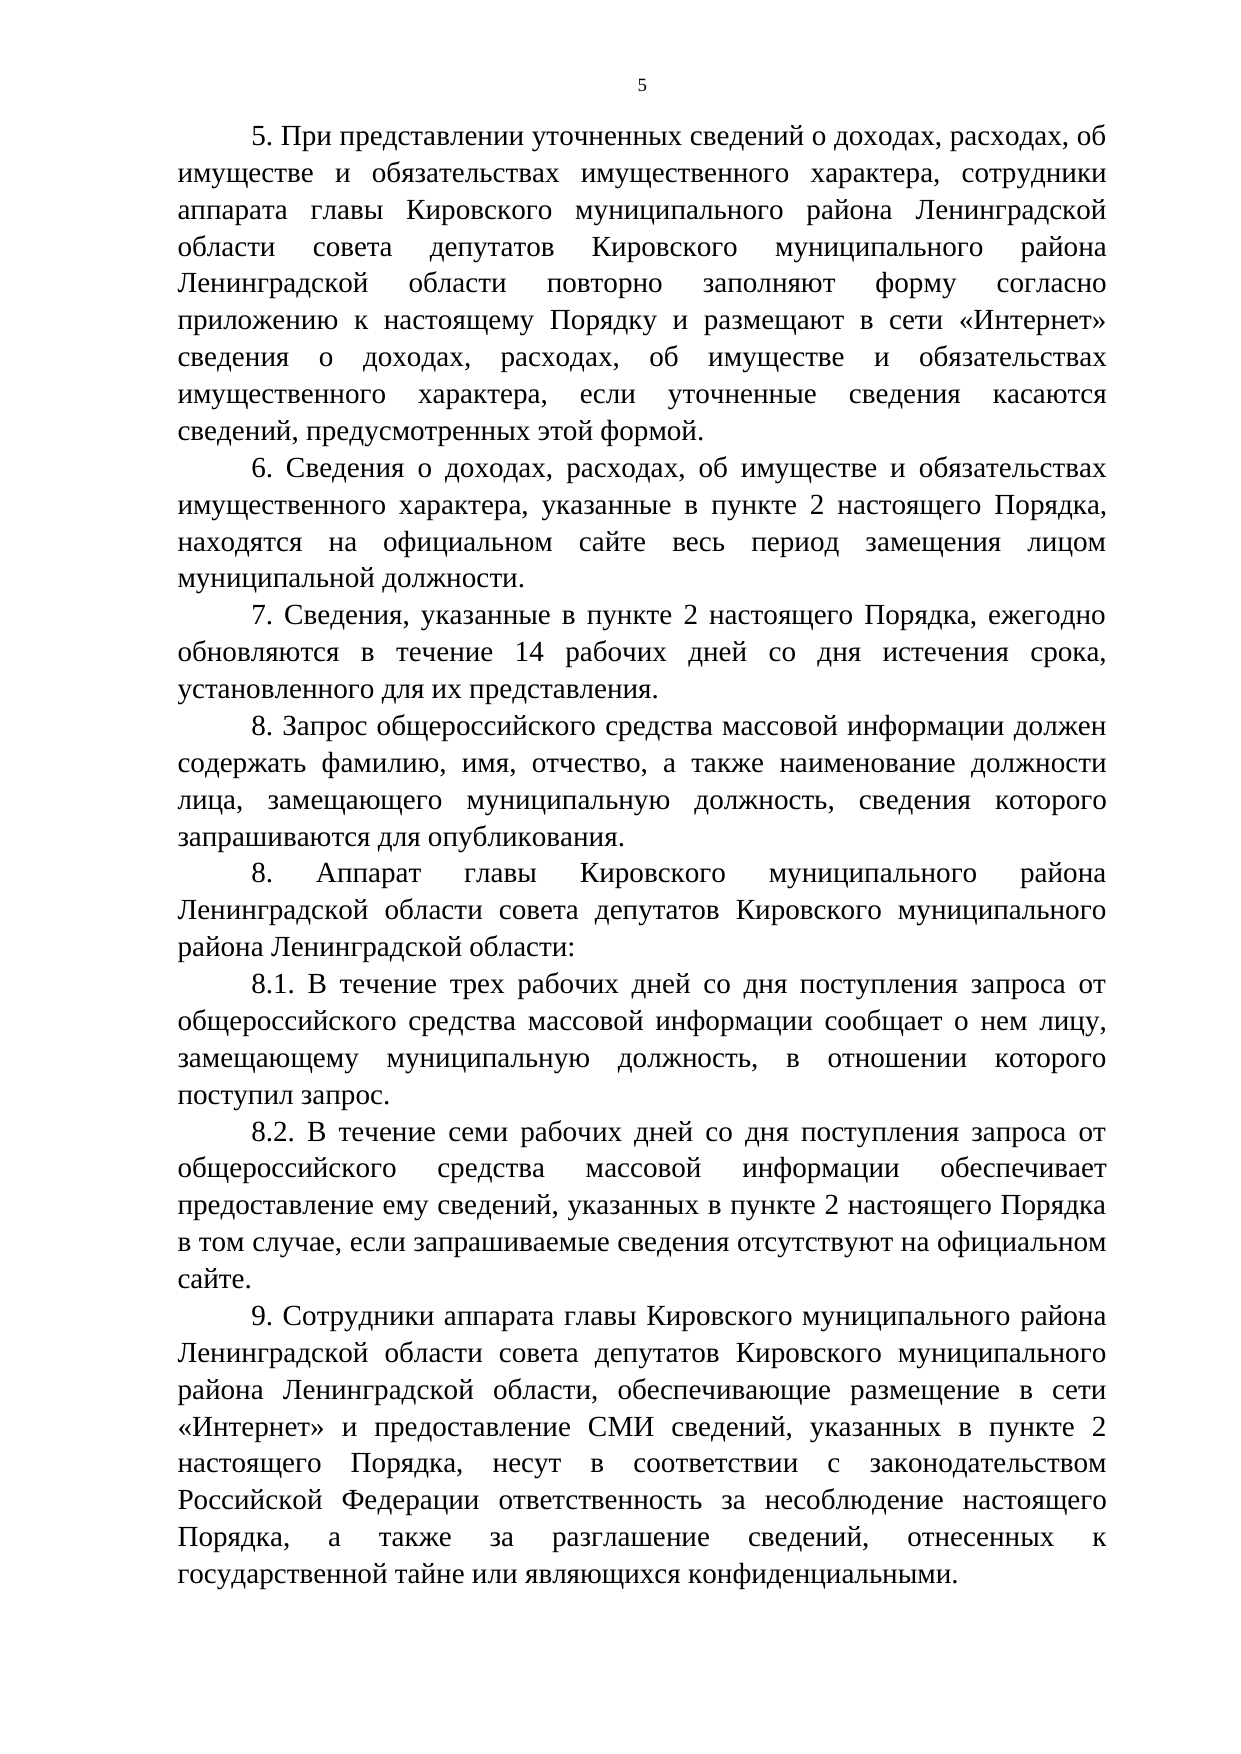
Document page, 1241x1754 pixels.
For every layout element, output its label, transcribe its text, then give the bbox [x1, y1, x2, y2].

text 9. Сотрудники аппарата главы Кировского муниципального района Ленинградской области совета депутатов Кировского муниципального района Ленинградской области, обеспечивающие размещение в сети «Интернет» и предоставление СМИ сведений, указанных в пункте 2 настоящего Порядка, несут в соответствии с законодательством Российской Федерации ответственность за несоблюдение настоящего Порядка, а также за разглашение сведений, отнесенных к государственной тайне или являющихся конфиденциальными. [177, 1298, 1107, 1590]
text 8.2. В течение семи рабочих дней со дня поступления запроса от общероссийского средства массовой информации обеспечивает предоставление ему сведений, указанных в пункте 2 настоящего Порядка в том случае, если запрашиваемые сведения отсутствуют на официальном сайте. [177, 1114, 1107, 1295]
text 7. Сведения, указанные в пункте 2 настоящего Порядка, ежегодно обновляются в течение 14 рабочих дней со дня истечения срока, установленного для их представления. [177, 597, 1107, 705]
text 6. Сведения о доходах, расходах, об имуществе и обязательствах имущественного характера, указанные в пункте 2 настоящего Порядка, находятся на официальном сайте весь период замещения лицом муниципальной должности. [177, 450, 1107, 594]
text 8. Аппарат главы Кировского муниципального района Ленинградской области совета депутатов Кировского муниципального района Ленинградской области: [177, 856, 1107, 963]
text 8. Запрос общероссийского средства массовой информации должен содержать фамилию, имя, отчество, а также наименование должности лица, замещающего муниципальную должность, сведения которого запрашиваются для опубликования. [177, 708, 1107, 852]
text 5. При представлении уточненных сведений о доходах, расходах, об имуществе и обязательствах имущественного характера, сотрудники аппарата главы Кировского муниципального района Ленинградской области совета депутатов Кировского муниципального района Ленинградской области повторно заполняют форму согласно приложению к настоящему Порядку и размещают в сети «Интернет» сведения о доходах, расходах, об имуществе и обязательствах имущественного характера, если уточненные сведения касаются сведений, предусмотренных этой формой. [177, 118, 1107, 447]
text 8.1. В течение трех рабочих дней со дня поступления запроса от общероссийского средства массовой информации сообщает о нем лицу, замещающему муниципальную должность, в отношении которого поступил запрос. [177, 966, 1107, 1110]
